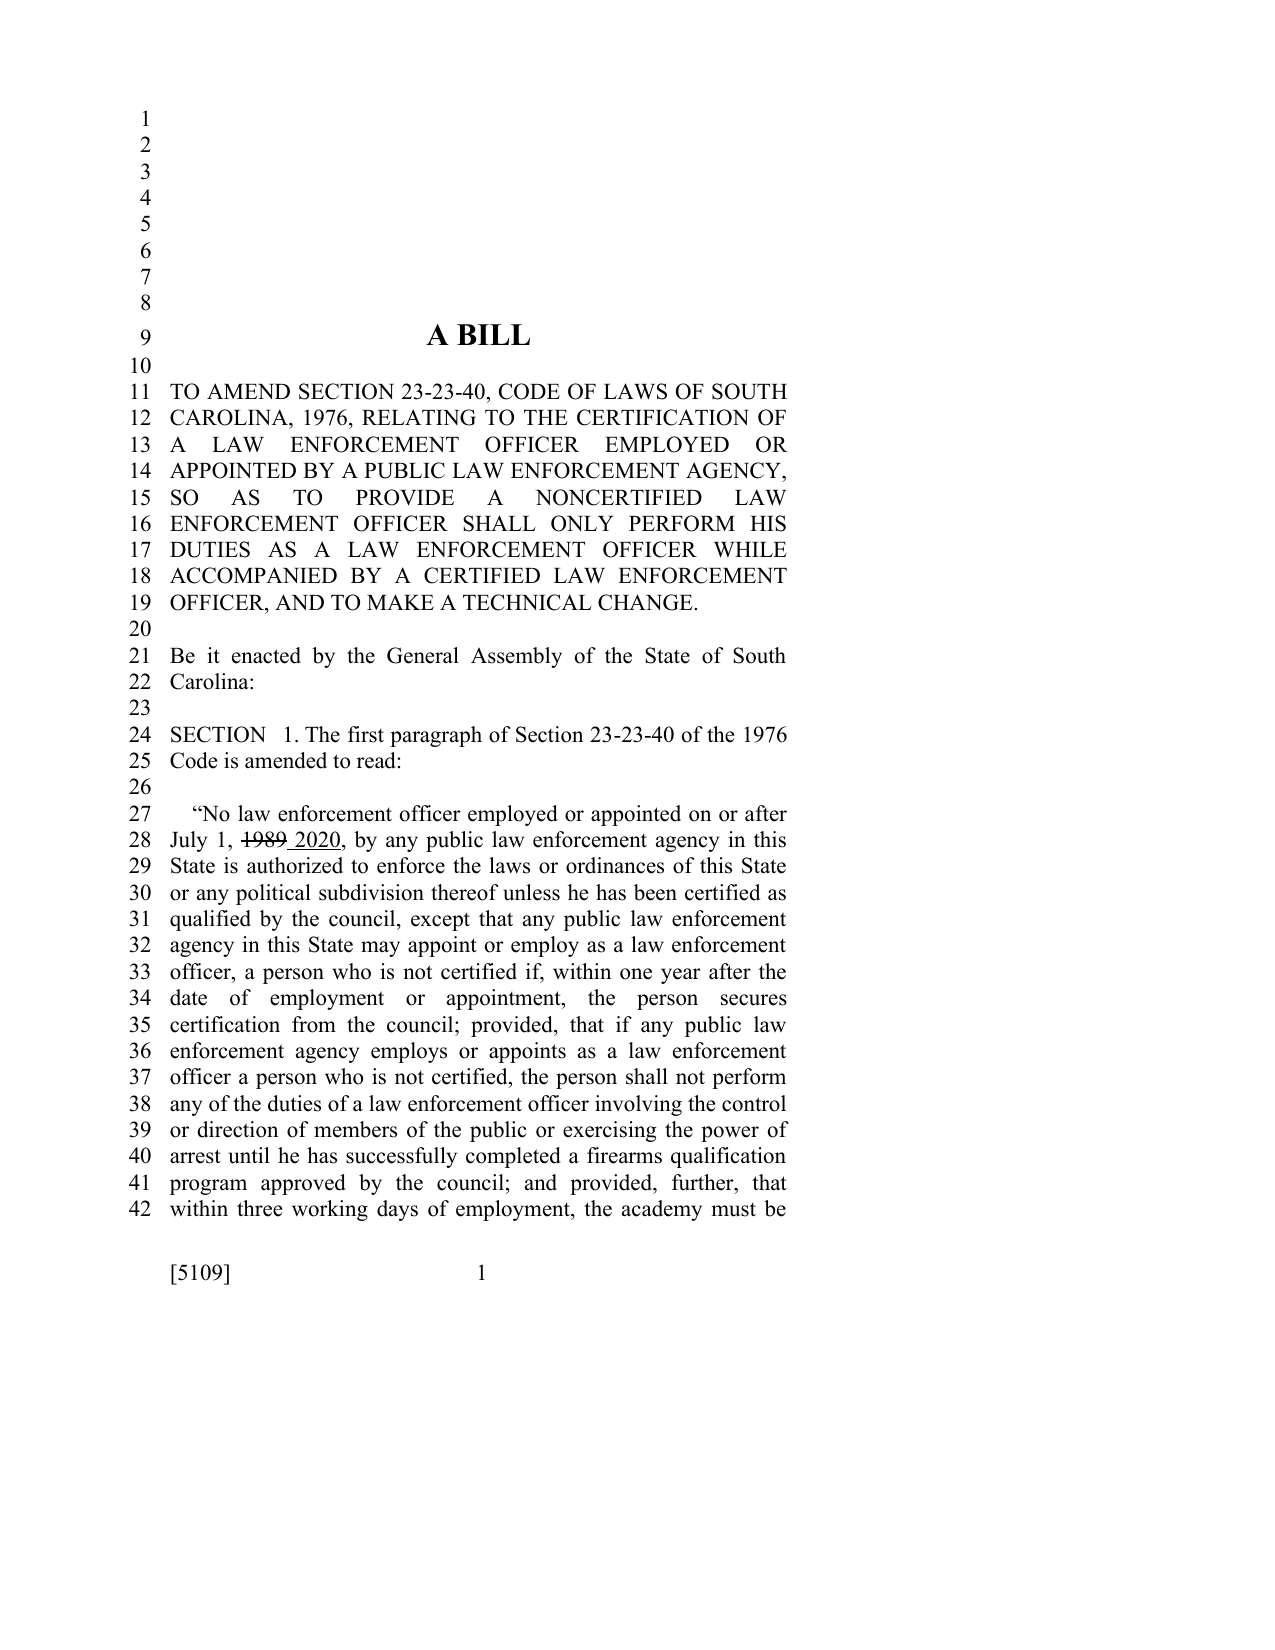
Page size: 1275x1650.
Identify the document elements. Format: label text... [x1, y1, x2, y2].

text Be it enacted by the General Assembly of the State of South Carolina: [169, 642, 787, 694]
text TO AMEND SECTION 23-23-40, CODE OF LAWS OF SOUTH CAROLINA, 1976, RELATING TO THE CERTIFICATION OF A LAW ENFORCEMENT OFFICER EMPLOYED OR APPOINTED BY A PUBLIC LAW ENFORCEMENT AGENCY, SO AS TO PROVIDE A NONCERTIFIED LAW ENFORCEMENT OFFICER SHALL ONLY PERFORM HIS DUTIES AS A LAW ENFORCEMENT OFFICER WHILE ACCOMPANIED BY A CERTIFIED LAW ENFORCEMENT OFFICER, AND TO MAKE A TECHNICAL CHANGE. [169, 378, 787, 615]
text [169, 800, 787, 1221]
text A BILL [169, 316, 787, 352]
text SECTION 1. The first paragraph of Section 23-23-40 of the 1976 Code is amended to read: [169, 721, 787, 773]
